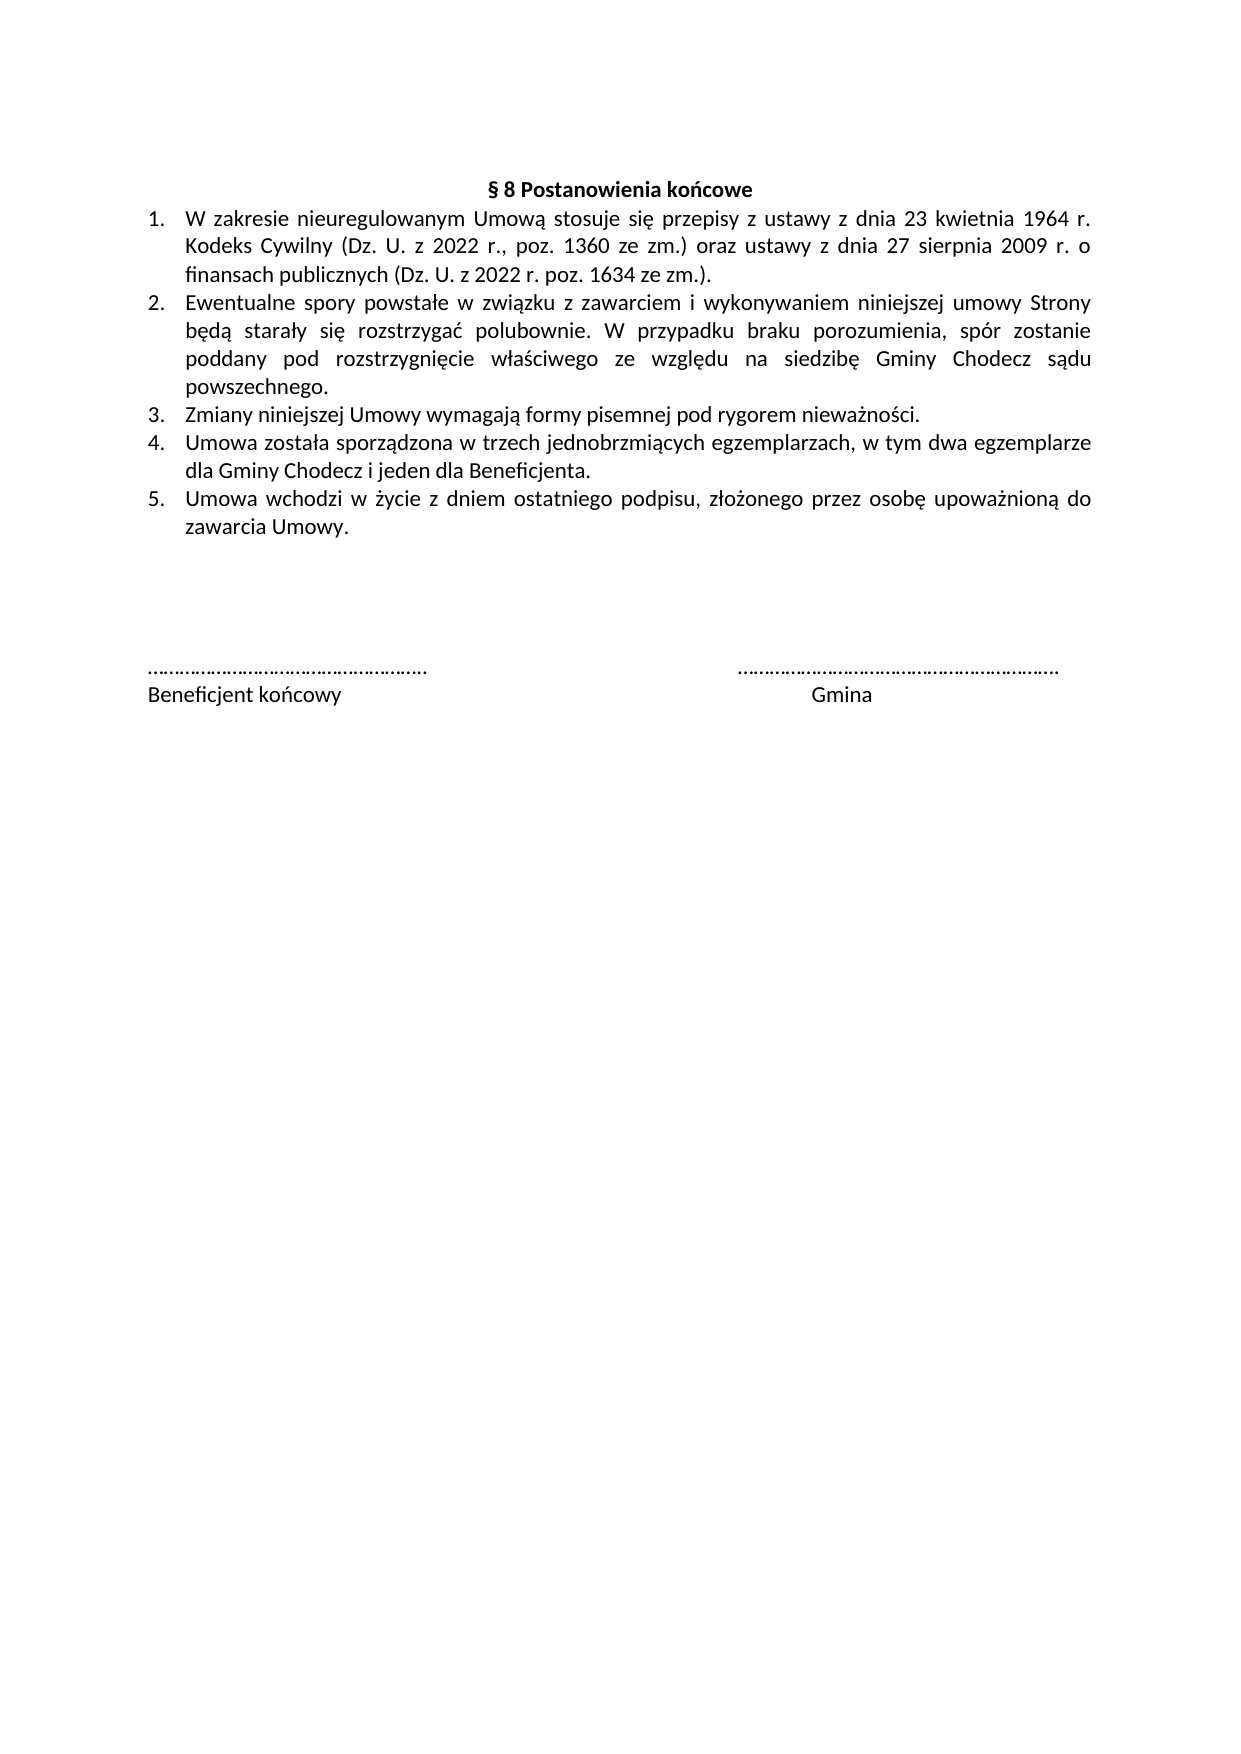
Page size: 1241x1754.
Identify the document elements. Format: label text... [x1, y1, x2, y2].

text § 8 Postanowienia końcowe [148, 176, 1093, 204]
text …………………………………………….. ……………………………………………………. [148, 652, 1093, 680]
list W zakresie nieuregulowanym Umową stosuje się przepisy z ustawy z dnia 23 kwietnia 1964 r. Kodeks Cywilny (Dz. U. z 2022 r., poz. 1360 ze zm.) oraz ustawy z dnia 27 sierpnia 2009 r. o finansach publicznych (Dz. U. z 2022 r. poz. 1634 ze zm.). [148, 204, 1093, 288]
list Ewentualne spory powstałe w związku z zawarciem i wykonywaniem niniejszej umowy Strony będą starały się rozstrzygać polubownie. W przypadku braku porozumienia, spór zostanie poddany pod rozstrzygnięcie właściwego ze względu na siedzibę Gminy Chodecz sądu powszechnego. [148, 288, 1093, 400]
list Umowa wchodzi w życie z dniem ostatniego podpisu, złożonego przez osobę upoważnioną do zawarcia Umowy. [148, 484, 1093, 540]
list Zmiany niniejszej Umowy wymagają formy pisemnej pod rygorem nieważności. [148, 400, 1093, 428]
text Beneficjent końcowy Gmina [148, 680, 1093, 708]
list Umowa została sporządzona w trzech jednobrzmiących egzemplarzach, w tym dwa egzemplarze dla Gminy Chodecz i jeden dla Beneficjenta. [148, 428, 1093, 484]
